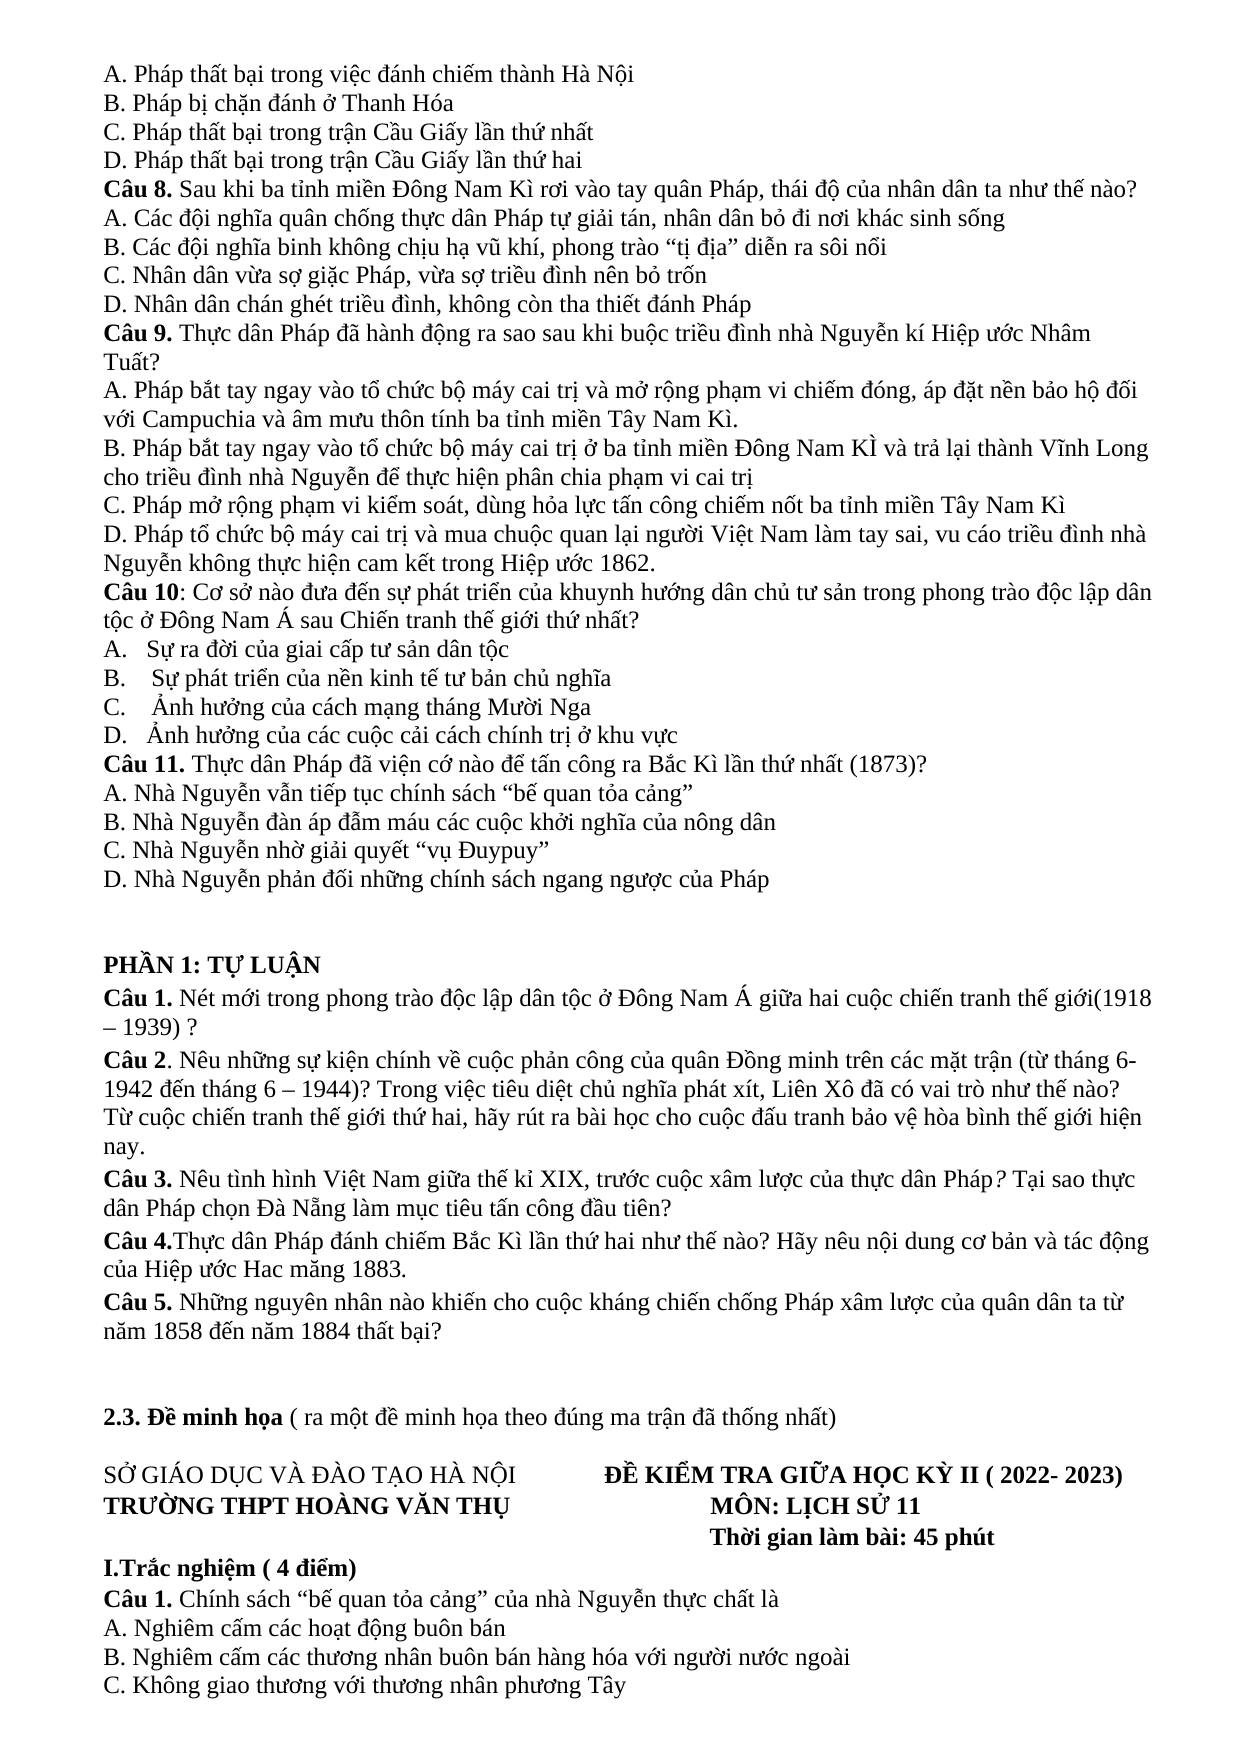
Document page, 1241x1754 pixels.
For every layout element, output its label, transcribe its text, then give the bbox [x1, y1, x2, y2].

text Câu 9. Thực dân Pháp đã hành động ra sao sau khi buộc triều đình nhà Nguyễn kí Hiệp ước Nhâm Tuất? [103, 318, 1153, 375]
text B. Nghiêm cấm các thương nhân buôn bán hàng hóa với người nước ngoài [103, 1642, 1153, 1670]
text TRƯỜNG THPT HOÀNG VĂN THỤ MÔN: LỊCH SỬ 11 [103, 1491, 1153, 1520]
text C. Nhân dân vừa sợ giặc Pháp, vừa sợ triều đình nên bỏ trốn [103, 260, 1153, 289]
text A. Sự ra đời của giai cấp tư sản dân tộc [103, 634, 1153, 663]
text C. Ảnh hưởng của cách mạng tháng Mười Nga [103, 692, 1153, 720]
text I.Trắc nghiệm ( 4 điểm) [103, 1553, 1153, 1582]
text A. Pháp bắt tay ngay vào tổ chức bộ máy cai trị và mở rộng phạm vi chiếm đóng, áp đặt nền bảo hộ đối với Campuchia và âm mưu thôn tính ba tỉnh miền Tây Nam Kì. [103, 375, 1153, 433]
text Câu 3. Nêu tình hình Việt Nam giữa thế kỉ XIX, trước cuộc xâm lược của thực dân Pháp? Tại sao thực dân Pháp chọn Đà Nẵng làm mục tiêu tấn công đầu tiên? [103, 1164, 1153, 1222]
text D. Pháp thất bại trong trận Cầu Giấy lần thứ hai [103, 145, 1153, 174]
text B. Nhà Nguyễn đàn áp đẫm máu các cuộc khởi nghĩa của nông dân [103, 807, 1153, 835]
text Câu 1. Chính sách “bế quan tỏa cảng” của nhà Nguyễn thực chất là [103, 1584, 1153, 1613]
text B. Các đội nghĩa binh không chịu hạ vũ khí, phong trào “tị địa” diễn ra sôi nổi [103, 232, 1153, 260]
text D. Ảnh hưởng của các cuộc cải cách chính trị ở khu vực [103, 720, 1153, 749]
text D. Pháp tổ chức bộ máy cai trị và mua chuộc quan lại người Việt Nam làm tay sai, vu cáo triều đình nhà Nguyễn không thực hiện cam kết trong Hiệp ước 1862. [103, 519, 1153, 577]
text PHẦN 1: TỰ LUẬN [103, 950, 1153, 979]
text SỞ GIÁO DỤC VÀ ĐÀO TẠO HÀ NỘI ĐỀ KIỂM TRA GIỮA HỌC KỲ II ( 2022- 2023) [103, 1460, 1153, 1489]
text A. Nhà Nguyễn vẫn tiếp tục chính sách “bế quan tỏa cảng” [103, 778, 1153, 807]
text D. Nhà Nguyễn phản đối những chính sách ngang ngược của Pháp [103, 864, 1153, 893]
text B. Pháp bị chặn đánh ở Thanh Hóa [103, 88, 1153, 117]
text C. Nhà Nguyễn nhờ giải quyết “vụ Đuypuy” [103, 835, 1153, 864]
text Câu 2. Nêu những sự kiện chính về cuộc phản công của quân Đồng minh trên các mặt trận (từ tháng 6-1942 đến tháng 6 – 1944)? Trong việc tiêu diệt chủ nghĩa phát xít, Liên Xô đã có vai trò như thế nào? Từ cuộc chiến tranh thế giới thứ hai, hãy rút ra bài học cho cuộc đấu tranh bảo vệ hòa bình thế giới hiện nay. [103, 1045, 1153, 1160]
text B. Sự phát triển của nền kinh tế tư bản chủ nghĩa [103, 663, 1153, 692]
text A. Pháp thất bại trong việc đánh chiếm thành Hà Nội [103, 59, 1153, 88]
text Câu 10: Cơ sở nào đưa đến sự phát triển của khuynh hướng dân chủ tư sản trong phong trào độc lập dân tộc ở Đông Nam Á sau Chiến tranh thế giới thứ nhất? [103, 577, 1153, 634]
text B. Pháp bắt tay ngay vào tổ chức bộ máy cai trị ở ba tỉnh miền Đông Nam KÌ và trả lại thành Vĩnh Long cho triều đình nhà Nguyễn để thực hiện phân chia phạm vi cai trị [103, 433, 1153, 490]
text A. Các đội nghĩa quân chống thực dân Pháp tự giải tán, nhân dân bỏ đi nơi khác sinh sống [103, 203, 1153, 232]
text C. Pháp mở rộng phạm vi kiểm soát, dùng hỏa lực tấn công chiếm nốt ba tỉnh miền Tây Nam Kì [103, 490, 1153, 519]
text Câu 5. Những nguyên nhân nào khiến cho cuộc kháng chiến chống Pháp xâm lược của quân dân ta từ năm 1858 đến năm 1884 thất bại? [103, 1287, 1153, 1345]
text Câu 8. Sau khi ba tỉnh miền Đông Nam Kì rơi vào tay quân Pháp, thái độ của nhân dân ta như thế nào? [103, 174, 1153, 203]
text C. Không giao thương với thương nhân phương Tây [103, 1670, 1153, 1699]
text A. Nghiêm cấm các hoạt động buôn bán [103, 1613, 1153, 1642]
text Thời gian làm bài: 45 phút [103, 1522, 1153, 1551]
text Câu 4.Thực dân Pháp đánh chiếm Bắc Kì lần thứ hai như thế nào? Hãy nêu nội dung cơ bản và tác động của Hiệp ước Hac măng 1883. [103, 1226, 1153, 1283]
text C. Pháp thất bại trong trận Cầu Giấy lần thứ nhất [103, 117, 1153, 145]
text D. Nhân dân chán ghét triều đình, không còn tha thiết đánh Pháp [103, 289, 1153, 318]
subtitle Câu 1. Nét mới trong phong trào độc lập dân tộc ở Đông Nam Á giữa hai cuộc chiến tranh thế giới(1918 – 1939) ? [103, 983, 1153, 1041]
text Câu 11. Thực dân Pháp đã viện cớ nào để tấn công ra Bắc Kì lần thứ nhất (1873)? [103, 749, 1153, 778]
text 2.3. Đề minh họa ( ra một đề minh họa theo đúng ma trận đã thống nhất) [103, 1402, 1153, 1431]
